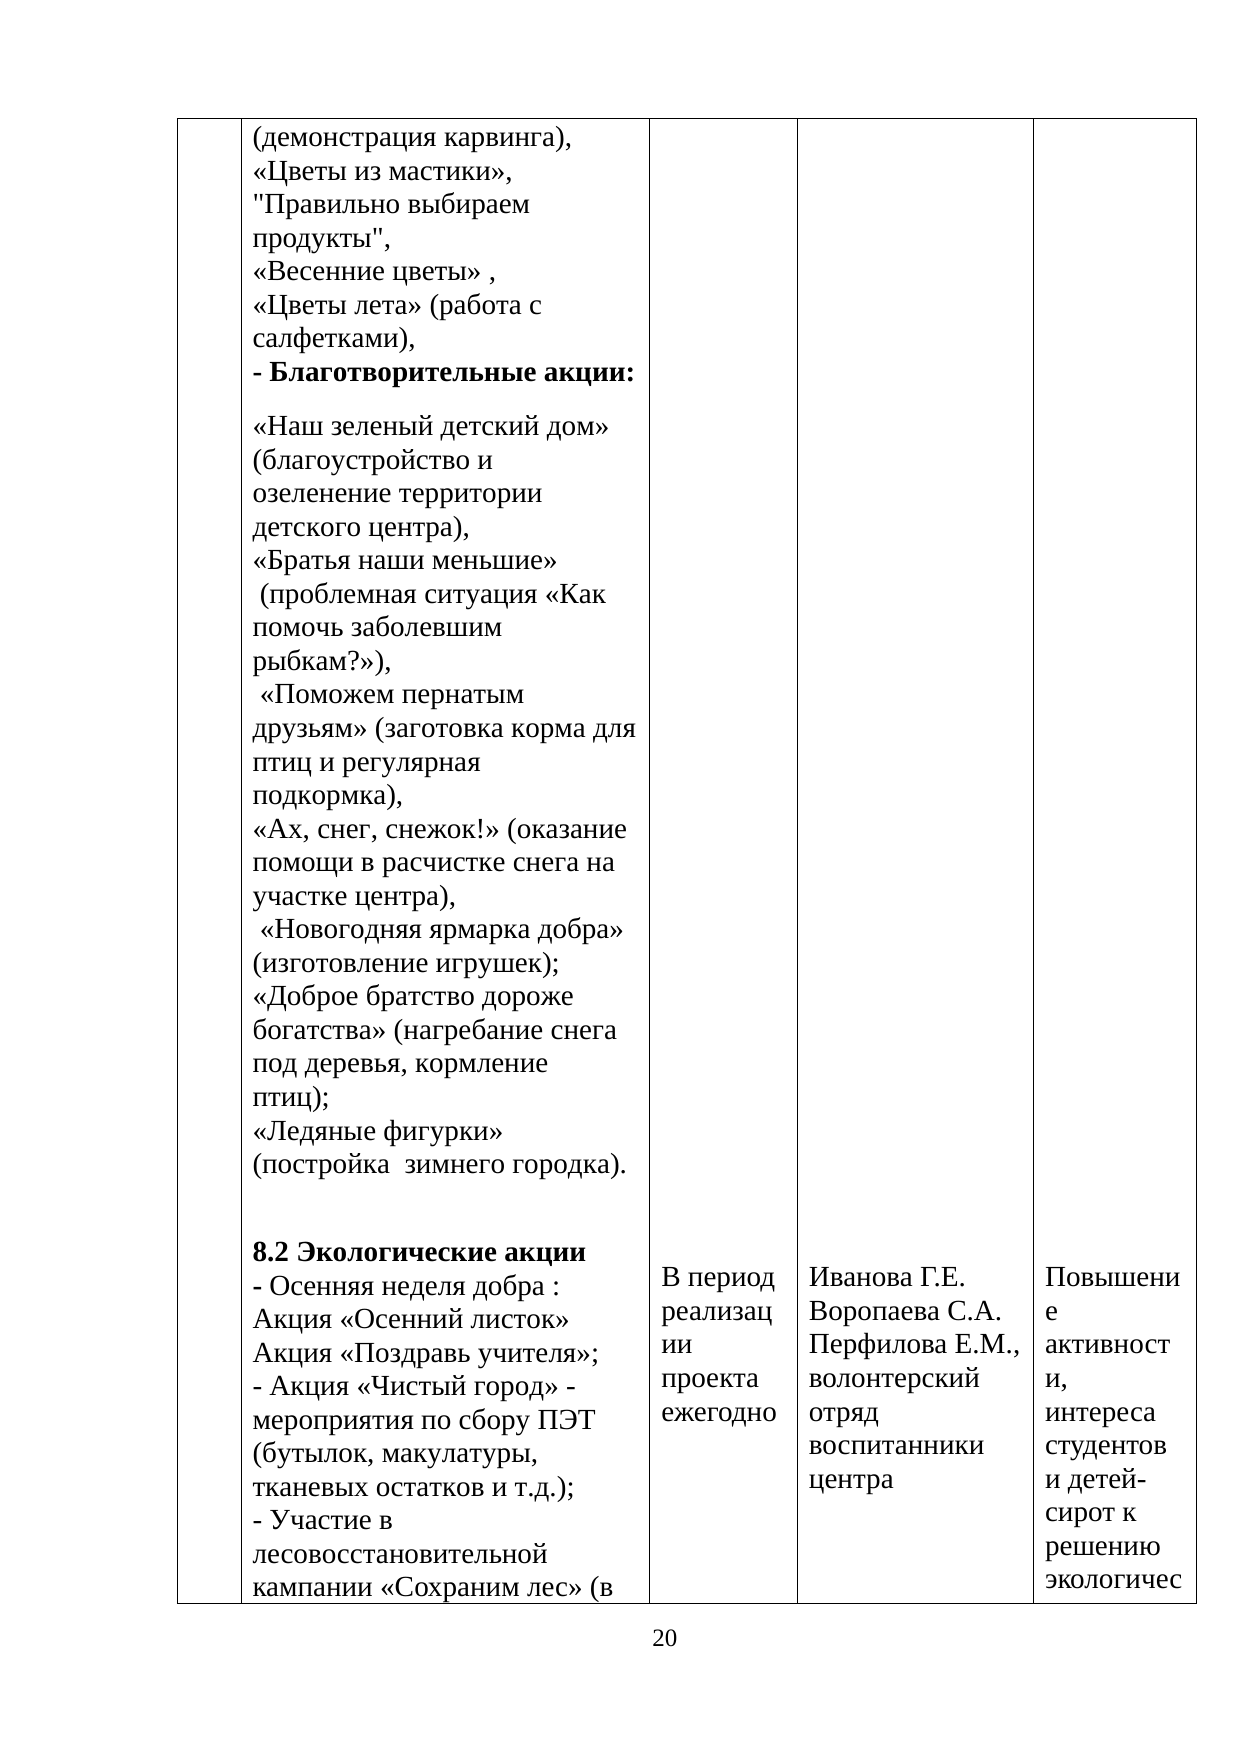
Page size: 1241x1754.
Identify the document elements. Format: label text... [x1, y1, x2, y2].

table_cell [1034, 119, 1196, 1603]
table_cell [242, 119, 649, 1603]
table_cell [798, 119, 1033, 1603]
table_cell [650, 119, 797, 1603]
table_cell 8 [178, 119, 241, 1603]
